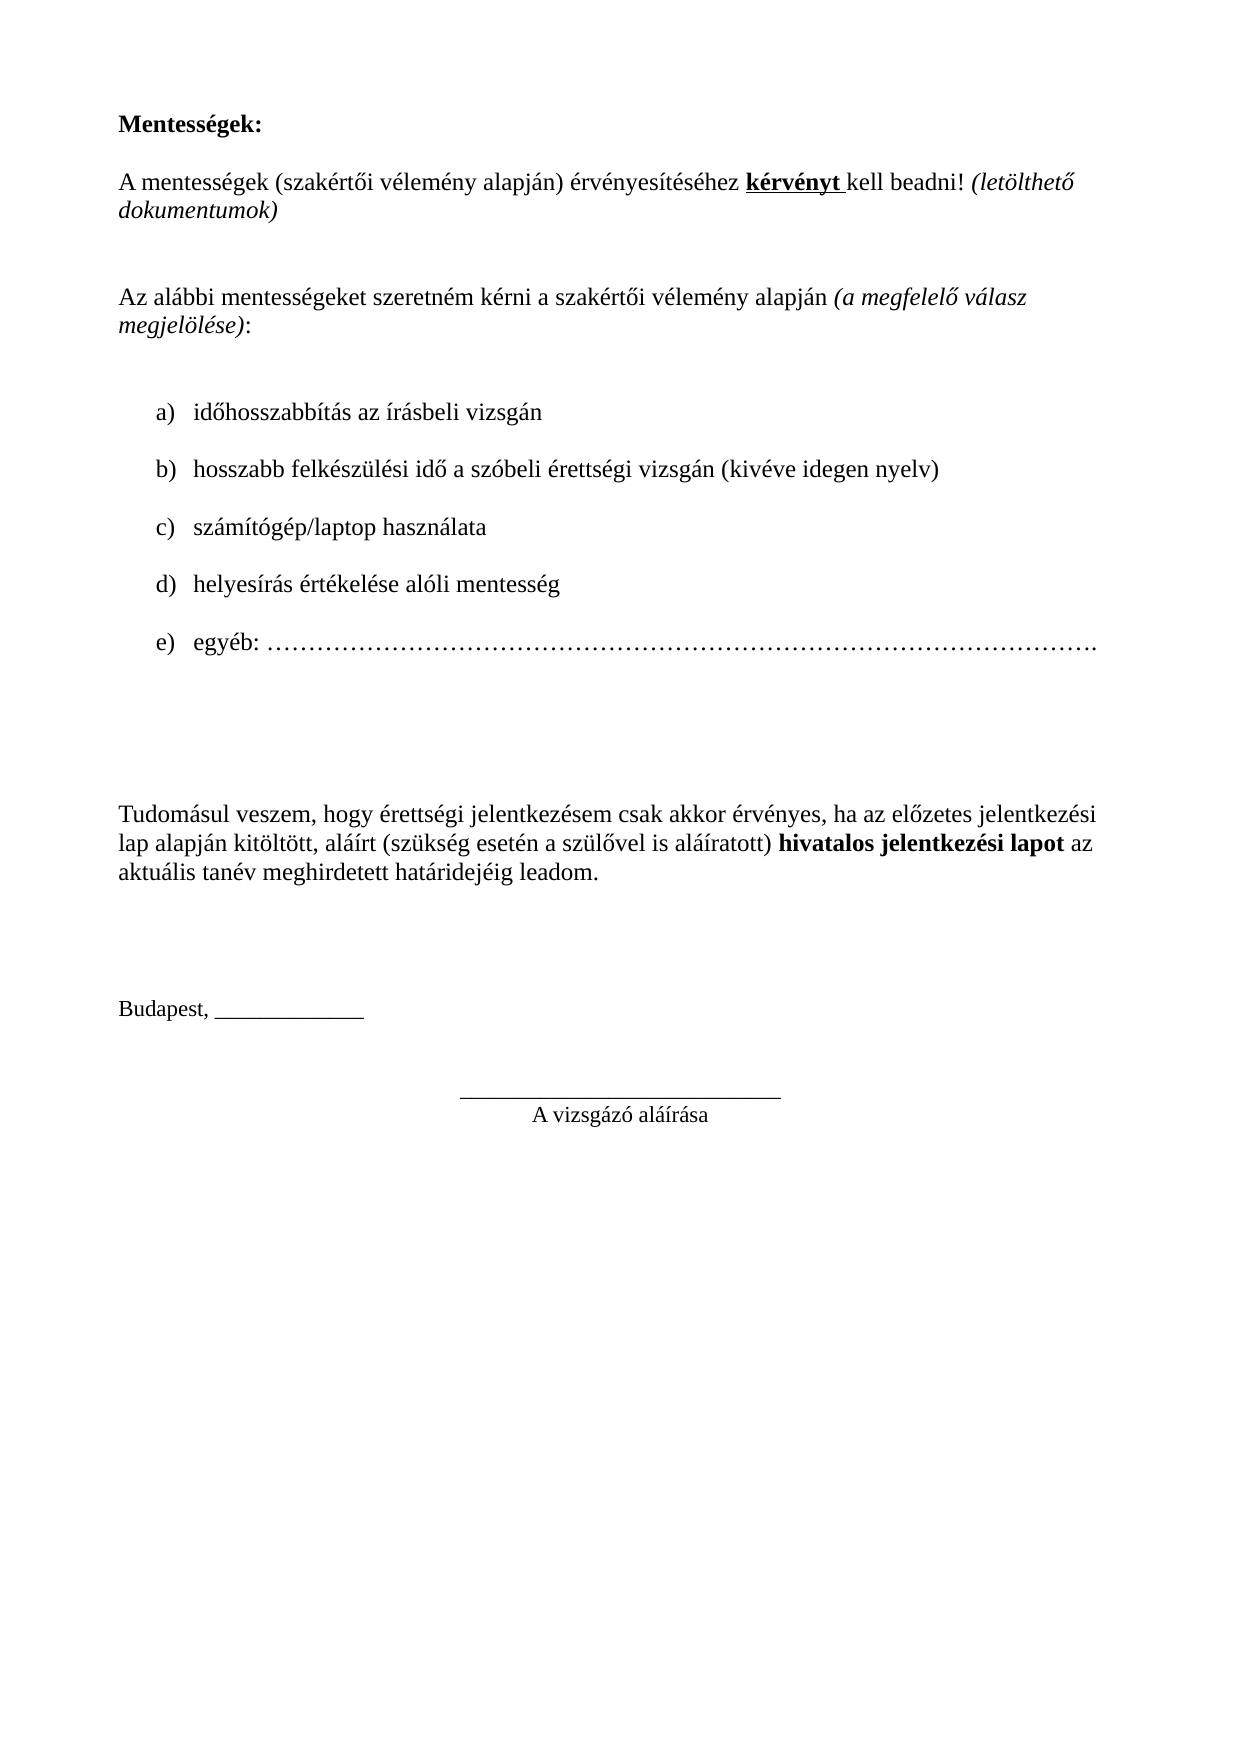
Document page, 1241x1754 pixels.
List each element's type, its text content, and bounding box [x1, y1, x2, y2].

text Az alábbi mentességeket szeretném kérni a szakértői vélemény alapján (a megfelelő válasz megjelölése): [118, 282, 1122, 339]
text ____________________________ [118, 1074, 1122, 1101]
text Mentességek: [118, 109, 1122, 138]
list időhosszabbítás az írásbeli vizsgán [156, 397, 1122, 425]
text Tudomásul veszem, hogy érettségi jelentkezésem csak akkor érvényes, ha az előzetes jelentkezési lap alapján kitöltött, aláírt (szükség esetén a szülővel is aláíratott) hivatalos jelentkezési lapot az aktuális tanév meghirdetett határidejéig leadom. [118, 799, 1122, 885]
list helyesírás értékelése alóli mentesség [156, 569, 1122, 598]
list számítógép/laptop használata [156, 512, 1122, 540]
list hosszabb felkészülési idő a szóbeli érettségi vizsgán (kivéve idegen nyelv) [156, 454, 1122, 483]
list egyéb: ………………………………………………………………………………………. [156, 627, 1122, 655]
text Budapest, _____________ [118, 996, 1122, 1022]
text A mentességek (szakértői vélemény alapján) érvényesítéséhez kérvényt kell beadni! (letölthető dokumentumok) [118, 167, 1122, 224]
text A vizsgázó aláírása [118, 1101, 1122, 1127]
